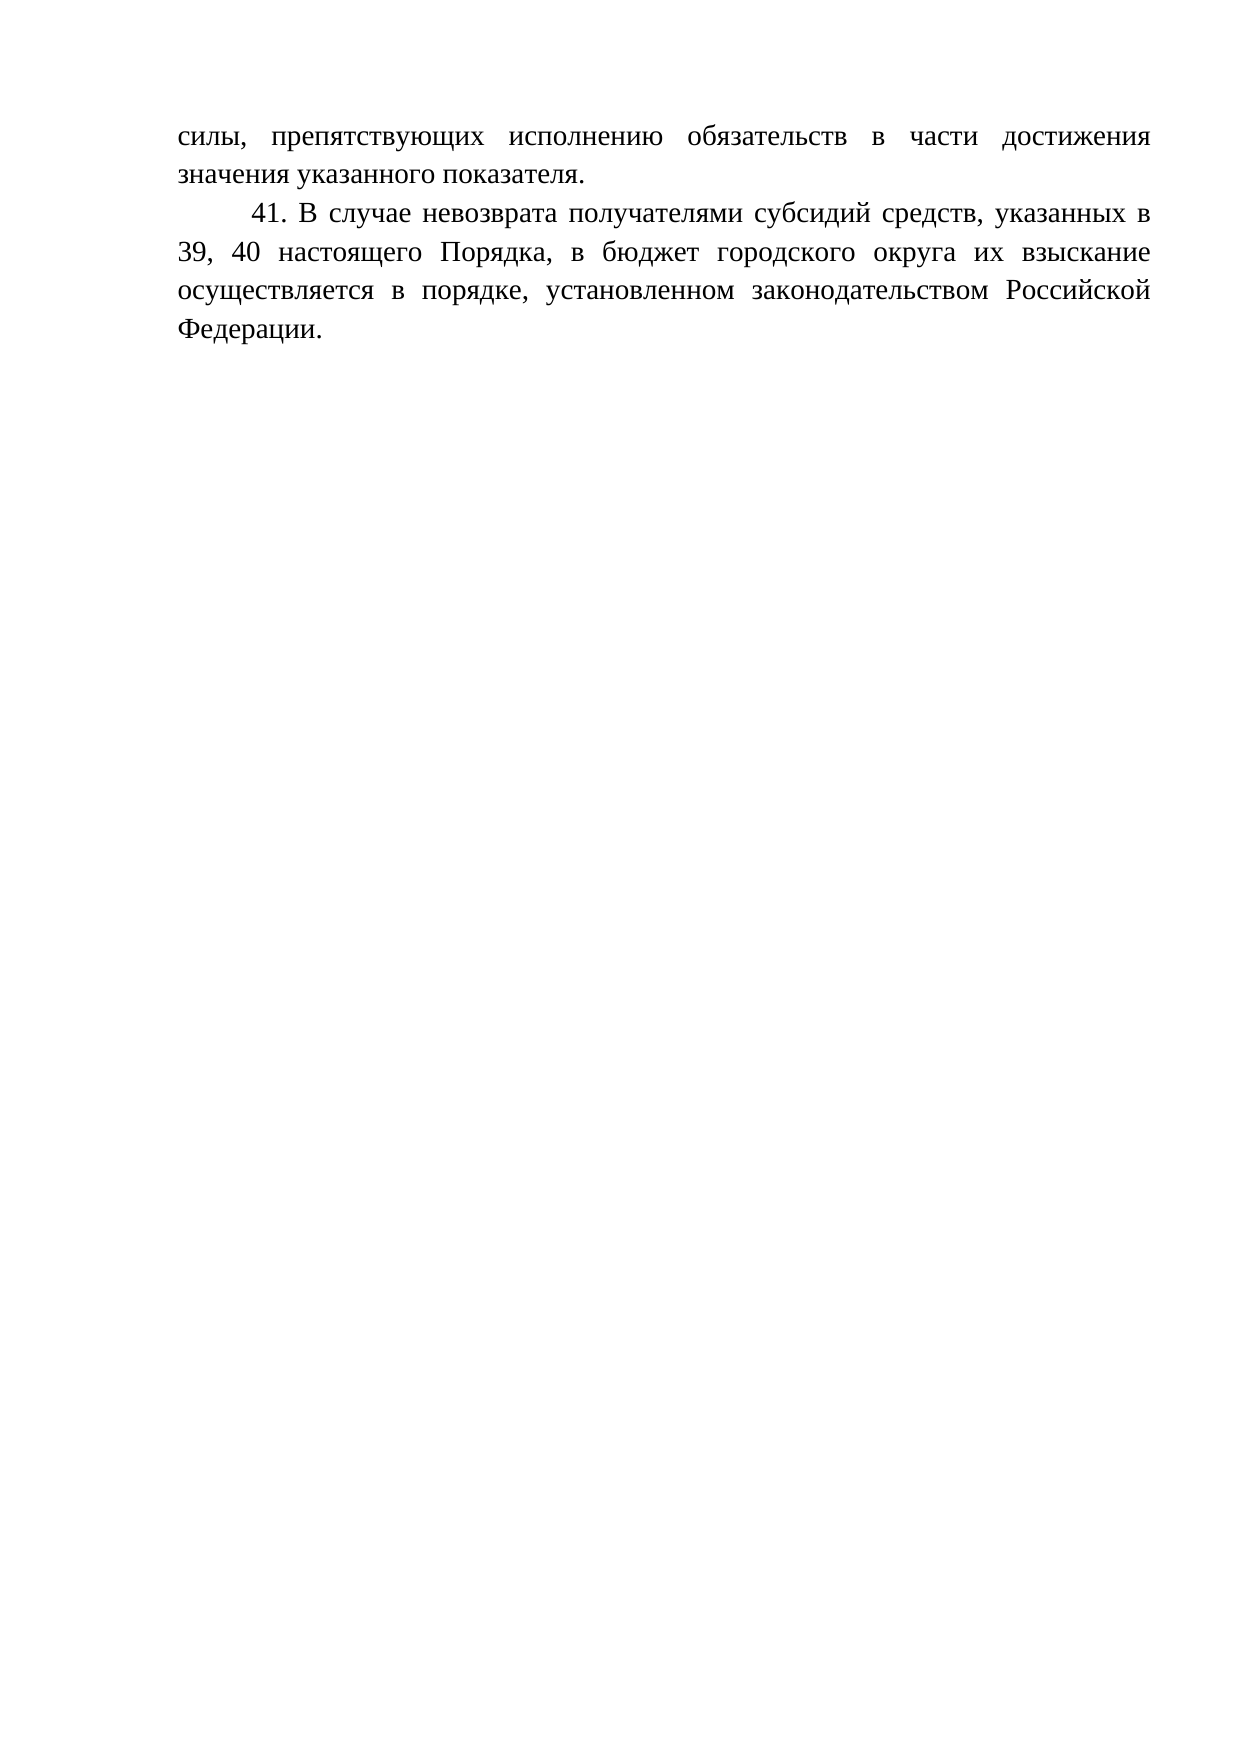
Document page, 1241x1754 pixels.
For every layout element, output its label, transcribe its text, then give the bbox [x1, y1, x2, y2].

text 41. В случае невозврата получателями субсидий средств, указанных в 39, 40 настоящего Порядка, в бюджет городского округа их взыскание осуществляется в порядке, установленном законодательством Российской Федерации. [177, 195, 1152, 344]
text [177, 118, 1152, 190]
